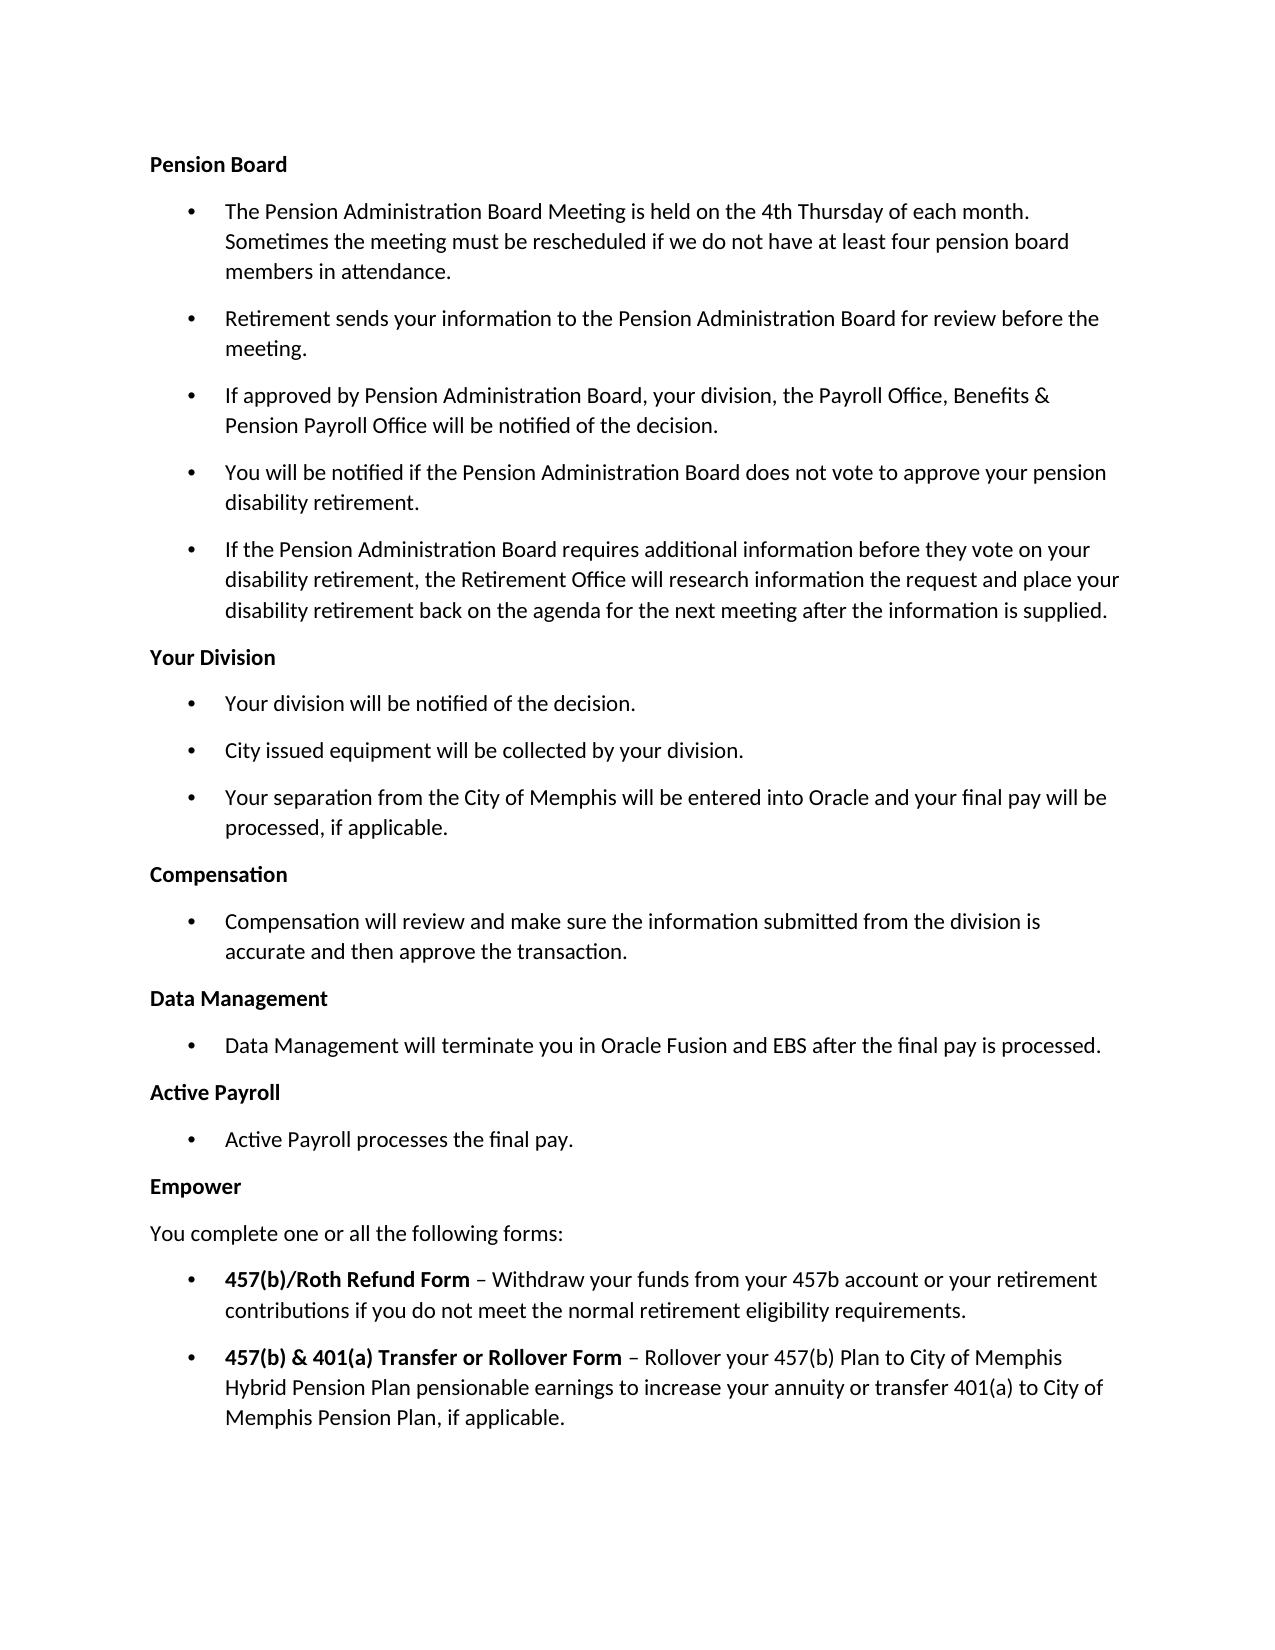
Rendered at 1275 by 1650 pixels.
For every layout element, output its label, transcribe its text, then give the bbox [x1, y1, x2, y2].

list Data Management will terminate you in Oracle Fusion and EBS after the final pay is processed. [187, 1031, 1125, 1059]
list Your division will be notified of the decision. [187, 689, 1125, 718]
list Retirement sends your information to the Pension Administration Board for review before the meeting. [187, 304, 1125, 362]
list You will be notified if the Pension Administration Board does not vote to approve your pension disability retirement. [187, 458, 1125, 517]
list Your separation from the City of Memphis will be entered into Oracle and your final pay will be processed, if applicable. [187, 783, 1125, 842]
text You complete one or all the following forms: [150, 1219, 1125, 1247]
list 457(b)/Roth Refund Form – Withdraw your funds from your 457b account or your retirement contributions if you do not meet the normal retirement eligibility requirements. [187, 1266, 1125, 1324]
list Compensation will review and make sure the information submitted from the division is accurate and then approve the transaction. [187, 907, 1125, 966]
list 457(b) & 401(a) Transfer or Rollover Form – Rollover your 457(b) Plan to City of Memphis Hybrid Pension Plan pensionable earnings to increase your annuity or transfer 401(a) to City of Memphis Pension Plan, if applicable. [187, 1343, 1125, 1431]
text Active Payroll [150, 1078, 1125, 1106]
list Active Payroll processes the final pay. [187, 1125, 1125, 1153]
list If approved by Pension Administration Board, your division, the Payroll Office, Benefits & Pension Payroll Office will be notified of the decision. [187, 381, 1125, 439]
text Data Management [150, 984, 1125, 1012]
text Your Division [150, 643, 1125, 671]
list The Pension Administration Board Meeting is held on the 4th Thursday of each month. Sometimes the meeting must be rescheduled if we do not have at least four pension board members in attendance. [187, 197, 1125, 285]
list If the Pension Administration Board requires additional information before they vote on your disability retirement, the Retirement Office will research information the request and place your disability retirement back on the agenda for the next meeting after the information is supplied. [187, 535, 1125, 624]
text Pension Board [150, 150, 1125, 178]
text Compensation [150, 860, 1125, 888]
text Empower [150, 1172, 1125, 1200]
list City issued equipment will be collected by your division. [187, 736, 1125, 764]
